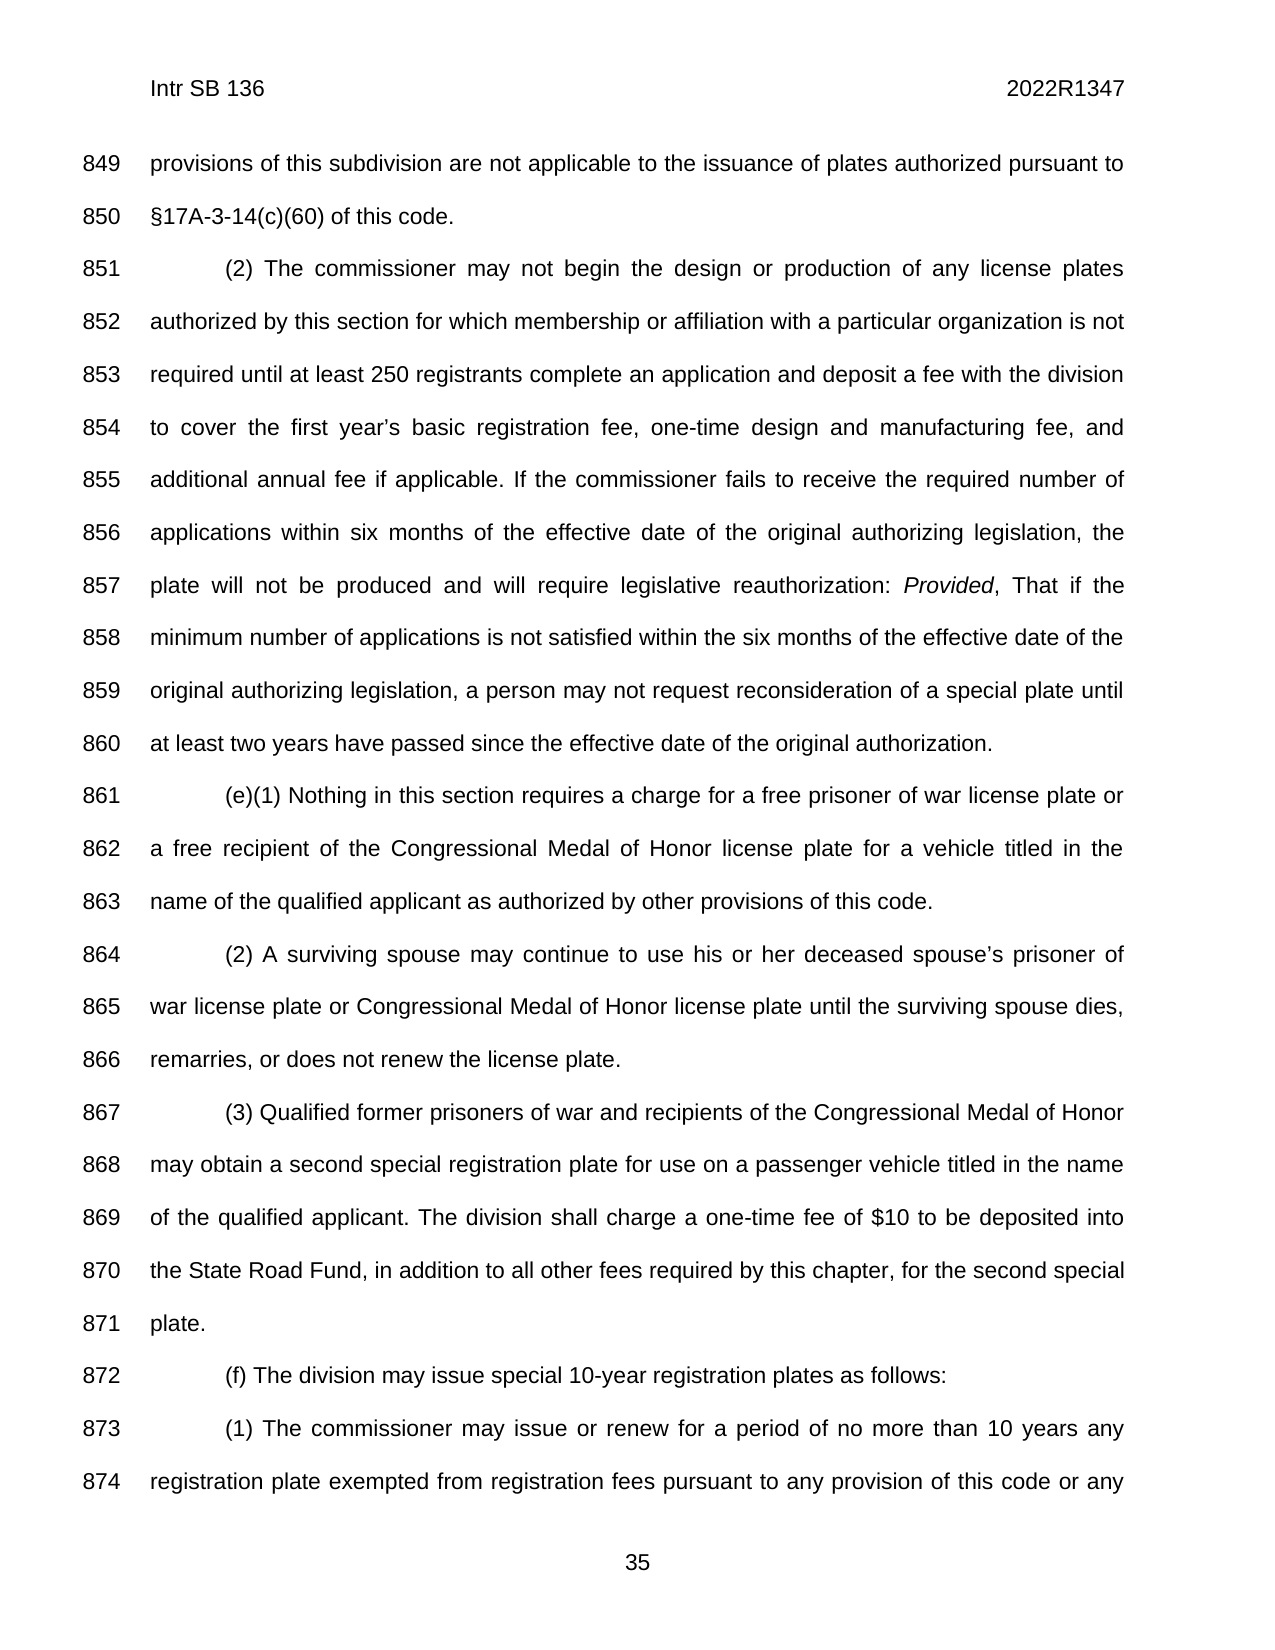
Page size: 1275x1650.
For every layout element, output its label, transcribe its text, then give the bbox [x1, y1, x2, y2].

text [150, 150, 1125, 229]
text (3) Qualified former prisoners of war and recipients of the Congressional Medal of Honor may obtain a second special registration plate for use on a passenger vehicle titled in the name of the qualified applicant. The division shall charge a one-time fee of $10 to be deposited into the State Road Fund, in addition to all other fees required by this chapter, for the second special plate. [150, 1099, 1125, 1336]
text (f) The division may issue special 10-year registration plates as follows: [150, 1362, 1125, 1389]
text (2) A surviving spouse may continue to use his or her deceased spouse’s prisoner of war license plate or Congressional Medal of Honor license plate until the surviving spouse dies, remarries, or does not renew the license plate. [150, 941, 1125, 1072]
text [150, 1415, 1125, 1494]
text (2) The commissioner may not begin the design or production of any license plates authorized by this section for which membership or affiliation with a particular organization is not required until at least 250 registrants complete an application and deposit a fee with the division to cover the first year’s basic registration fee, one-time design and manufacturing fee, and additional annual fee if applicable. If the commissioner fails to receive the required number of applications within six months of the effective date of the original authorizing legislation, the plate will not be produced and will require legislative reauthorization: Provided, That if the minimum number of applications is not satisfied within the six months of the effective date of the original authorizing legislation, a person may not request reconsideration of a special plate until at least two years have passed since the effective date of the original authorization. [150, 255, 1125, 756]
text (e)(1) Nothing in this section requires a charge for a free prisoner of war license plate or a free recipient of the Congressional Medal of Honor license plate for a vehicle titled in the name of the qualified applicant as authorized by other provisions of this code. [150, 782, 1125, 914]
